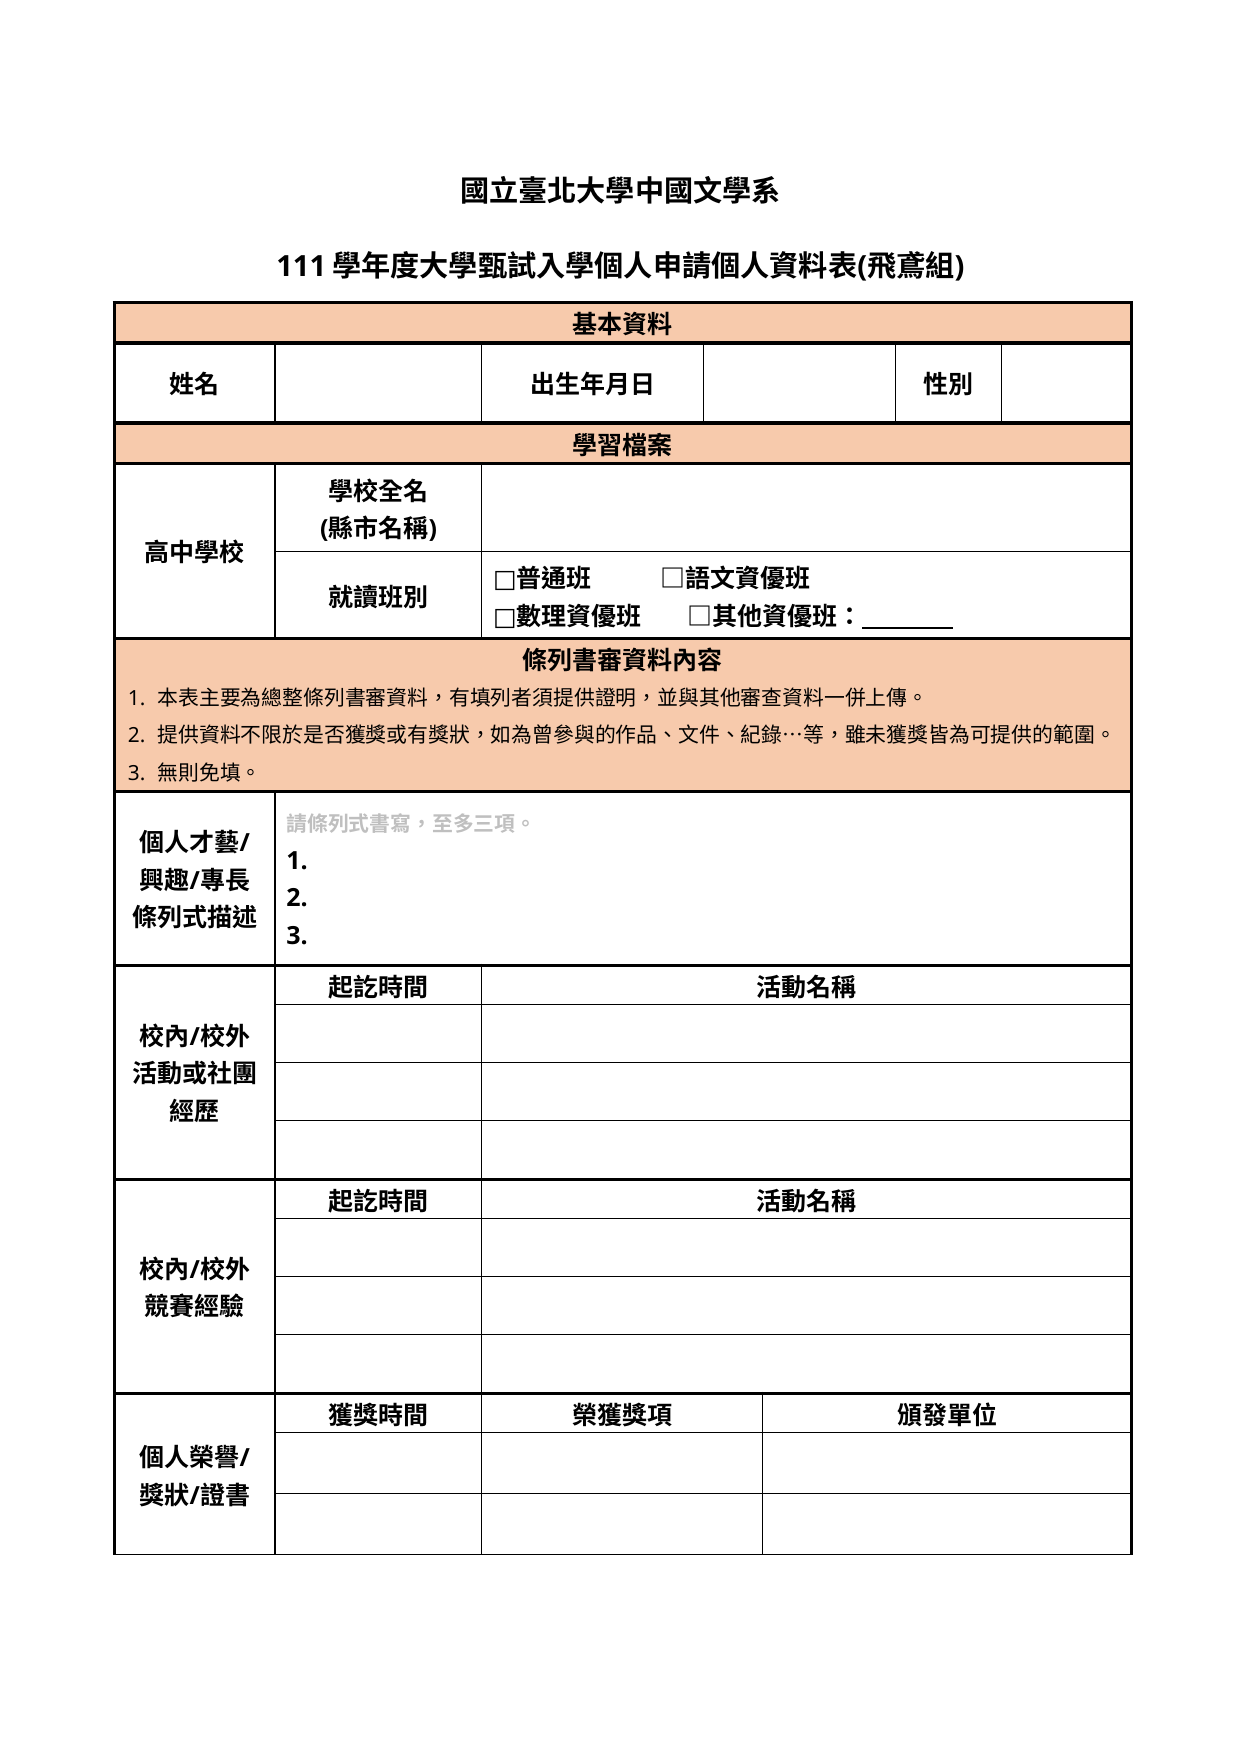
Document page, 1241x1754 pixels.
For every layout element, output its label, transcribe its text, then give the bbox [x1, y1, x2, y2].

table_cell [482, 1277, 1130, 1334]
table_cell □普通班 □語文資優班 □數理資優班 □其他資優班： [482, 552, 1130, 637]
table_cell [482, 1121, 1130, 1178]
table_cell [482, 1494, 762, 1554]
table_cell 姓名 [116, 345, 274, 421]
table_cell 學校全名 (縣市名稱) [276, 465, 481, 551]
table_cell 獲獎時間 [276, 1395, 481, 1432]
table_cell [276, 1121, 481, 1178]
table_cell 校內/校外 活動或社團 經歷 [116, 967, 274, 1178]
table_header 基本資料 [116, 304, 1130, 341]
table_cell [763, 1494, 1130, 1554]
table_cell [276, 1277, 481, 1334]
table_cell 高中學校 [116, 465, 274, 637]
table_cell 條列書審資料內容 本表主要為總整條列書審資料，有填列者須提供證明，並與其他審查資料一併上傳。 提供資料不限於是否獲獎或有獎狀，如為曾參與的作品、文件、紀錄…等，雖未獲獎皆為可提供的範圍。 無則免填。 [116, 640, 1130, 790]
text 111學年度大學甄試入學個人申請個人資料表(飛鳶組) [112, 226, 1128, 301]
table_cell [482, 1219, 1130, 1276]
table_cell [482, 1433, 762, 1493]
table_cell [482, 1335, 1130, 1392]
table_cell 就讀班別 [276, 552, 481, 637]
text 國立臺北大學中國文學系 [112, 151, 1128, 226]
table_cell 請條列式書寫，至多三項。 1. 2. 3. [276, 793, 1130, 963]
table_cell 活動名稱 [482, 1181, 1130, 1218]
table_cell [276, 1005, 481, 1062]
table_cell [276, 1063, 481, 1120]
table_cell 學習檔案 [116, 425, 1130, 462]
table_cell [276, 1219, 481, 1276]
table_cell 起訖時間 [276, 967, 481, 1004]
table_cell [276, 1433, 481, 1493]
table_cell [276, 1494, 481, 1554]
table_cell [1002, 345, 1130, 421]
table_cell [482, 465, 1130, 551]
table_cell 出生年月日 [482, 345, 703, 421]
table_cell 性別 [896, 345, 1001, 421]
table_cell [704, 345, 895, 421]
table_cell 個人才藝/ 興趣/專長 條列式描述 [116, 793, 274, 963]
table_cell [482, 1005, 1130, 1062]
table_cell 頒發單位 [763, 1395, 1130, 1432]
table_cell 榮獲獎項 [482, 1395, 762, 1432]
table_cell [482, 1063, 1130, 1120]
table_cell [276, 1335, 481, 1392]
table_cell [763, 1433, 1130, 1493]
table_cell 校內/校外 競賽經驗 [116, 1181, 274, 1392]
table_cell 活動名稱 [482, 967, 1130, 1004]
table_cell 起訖時間 [276, 1181, 481, 1218]
table_cell 個人榮譽/ 獎狀/證書 [116, 1395, 274, 1554]
table_cell [276, 345, 481, 421]
